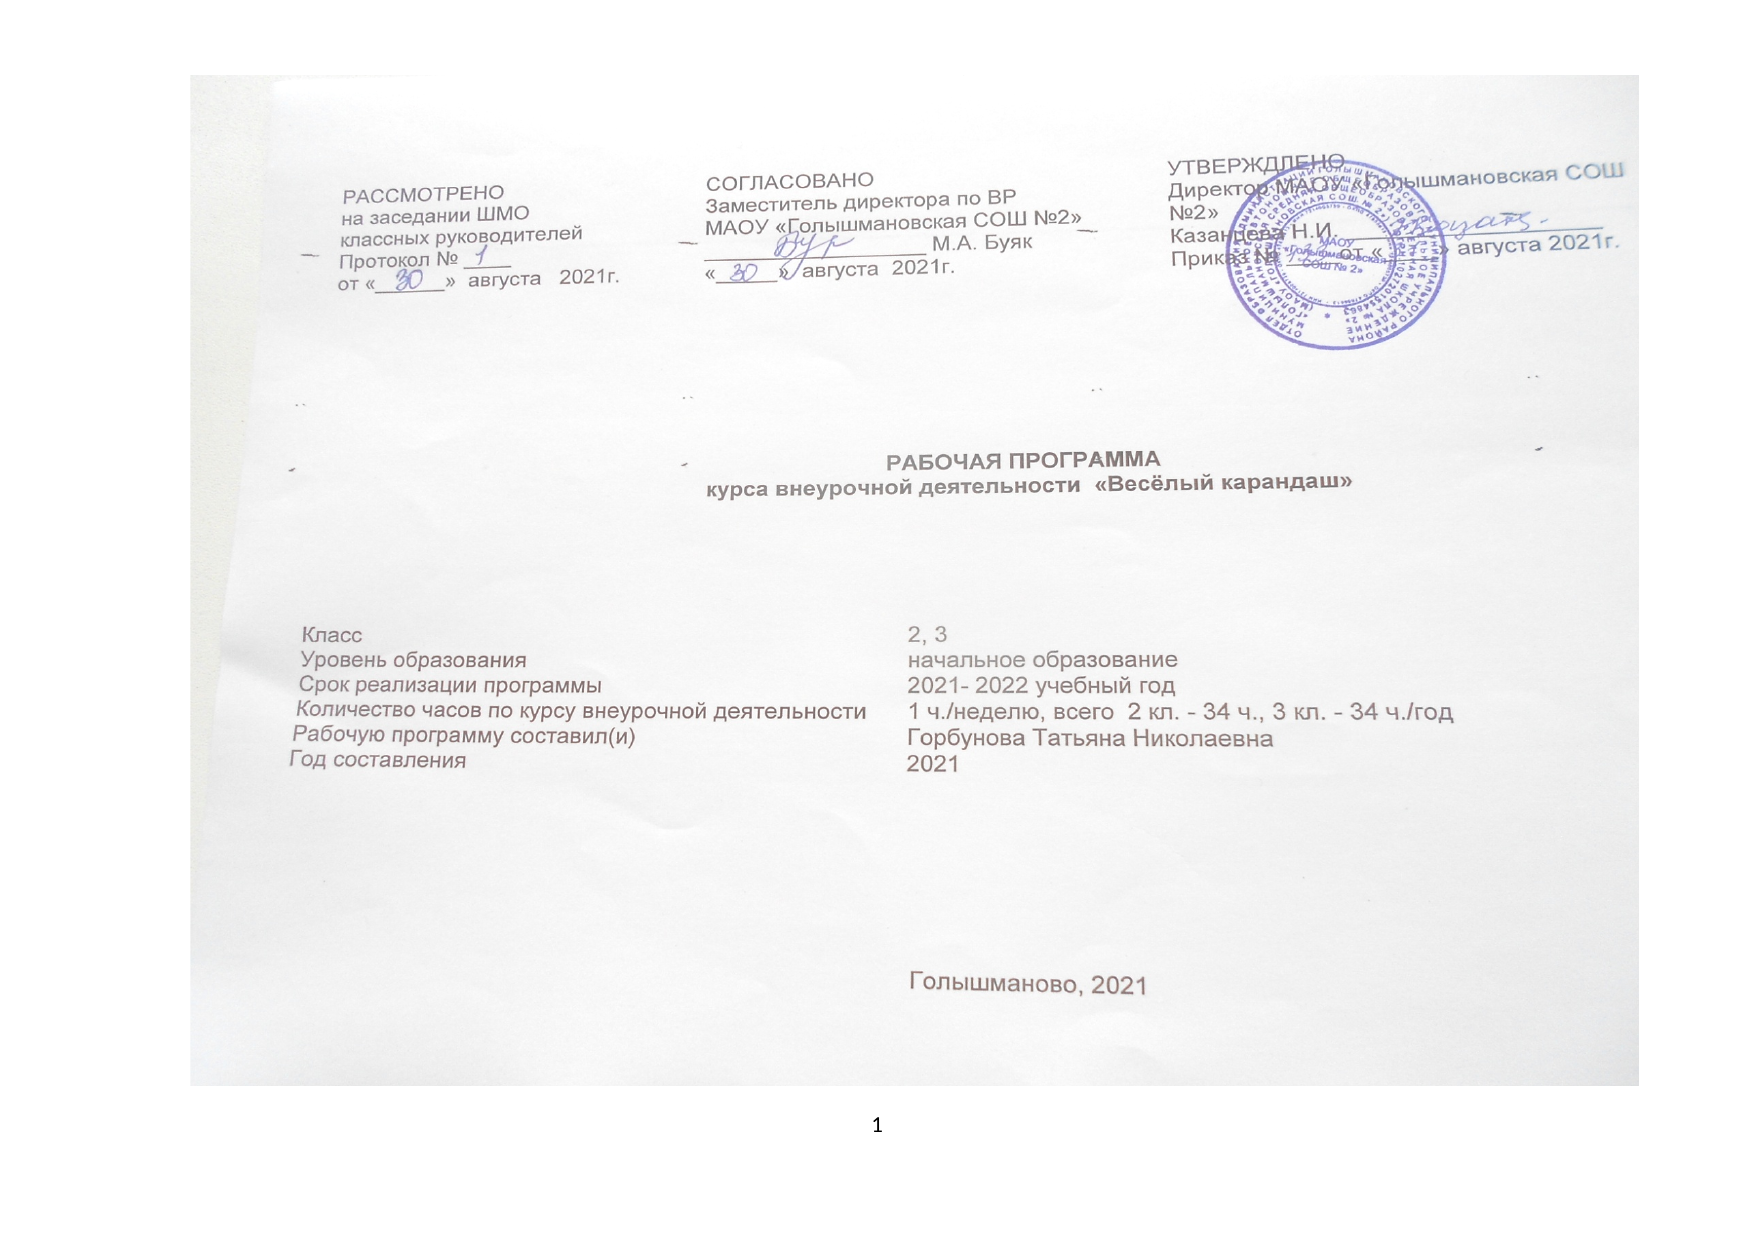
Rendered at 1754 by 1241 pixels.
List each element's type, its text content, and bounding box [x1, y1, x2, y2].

table_cell 1 [190, 75, 1639, 1086]
